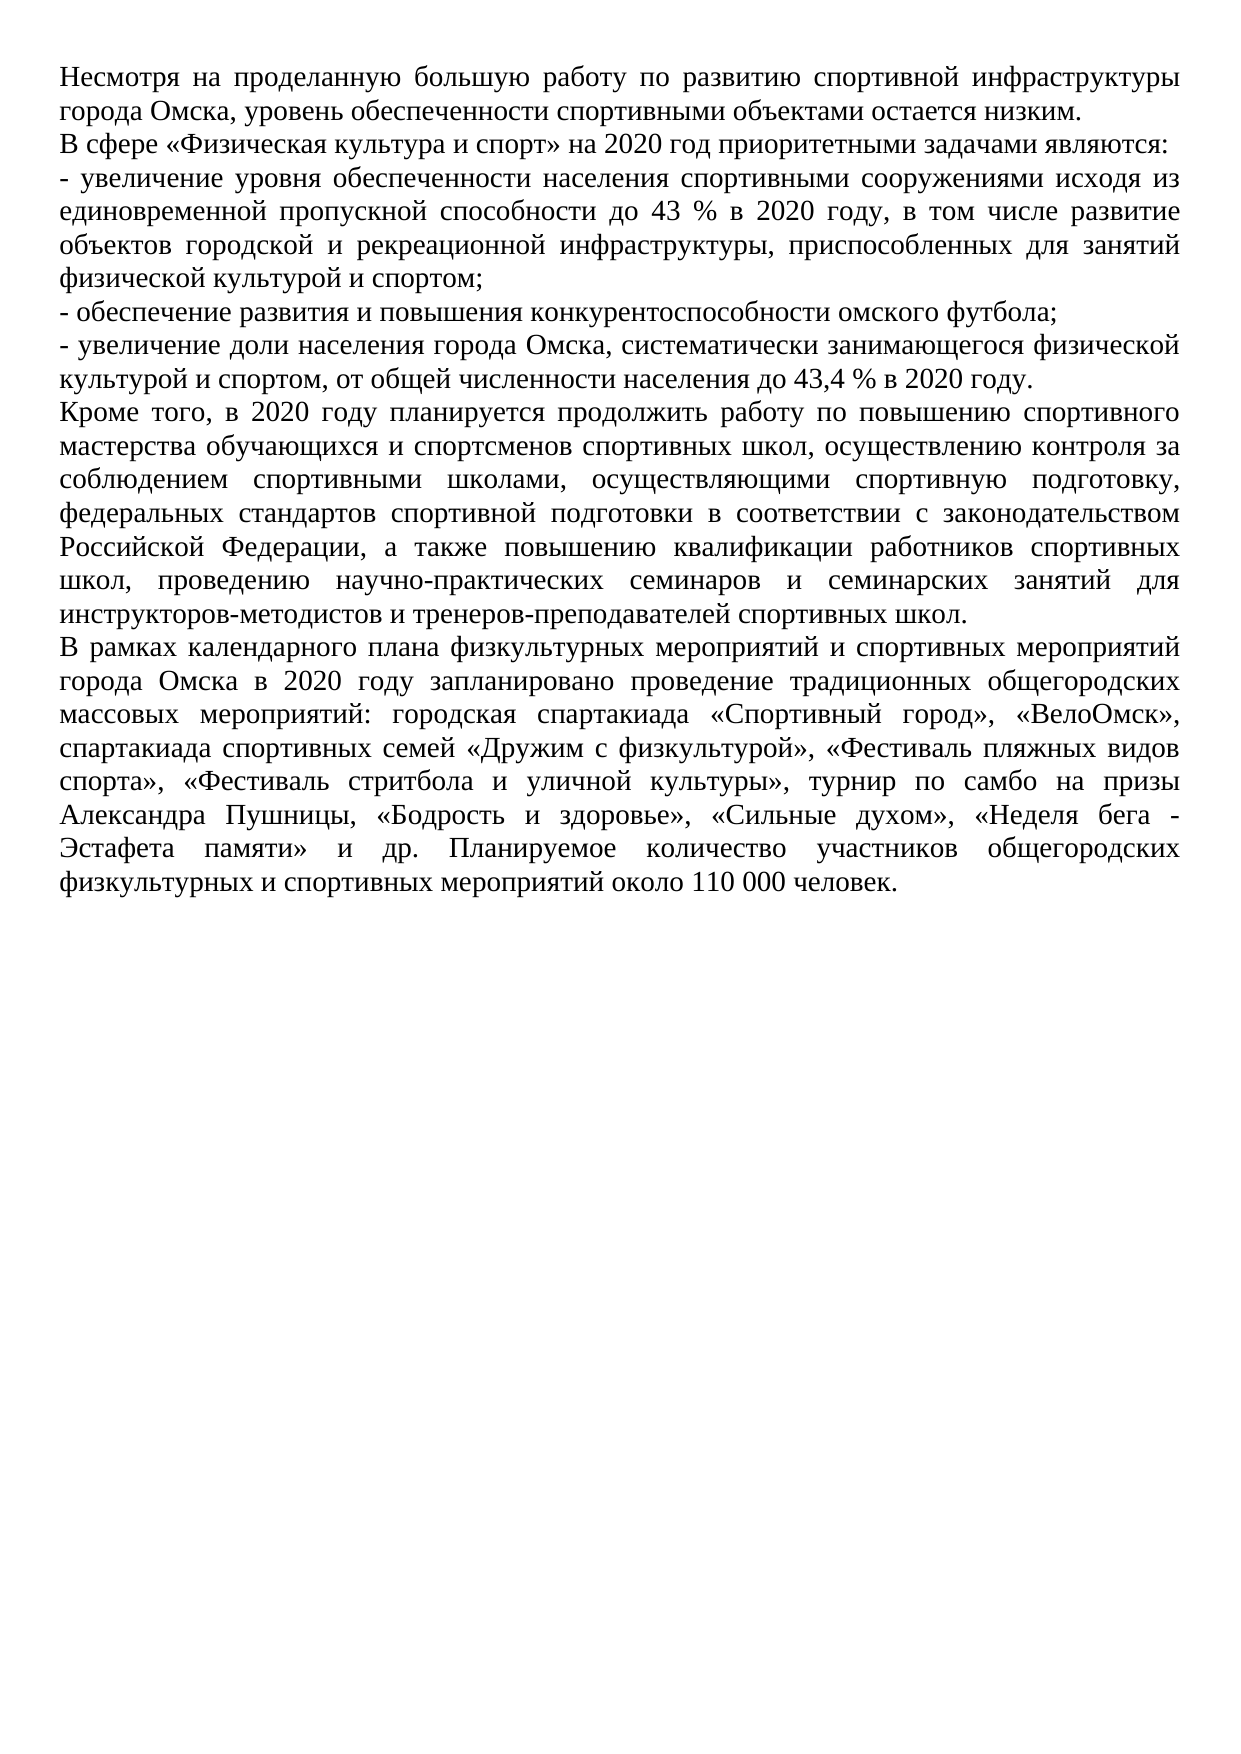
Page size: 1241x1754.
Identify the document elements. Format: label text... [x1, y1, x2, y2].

text В рамках календарного плана физкультурных мероприятий и спортивных мероприятий города Омска в 2020 году запланировано проведение традиционных общегородских массовых мероприятий: городская спартакиада «Спортивный город», «ВелоОмск», спартакиада спортивных семей «Дружим с физкультурой», «Фестиваль пляжных видов спорта», «Фестиваль стритбола и уличной культуры», турнир по самбо на призы Александра Пушницы, «Бодрость и здоровье», «Сильные духом», «Неделя бега - Эстафета памяти» и др. Планируемое количество участников общегородских физкультурных и спортивных мероприятий около 110 000 человек. [59, 629, 1181, 898]
text - увеличение доли населения города Омска, систематически занимающегося физической культурой и спортом, от общей численности населения до 43,4 % в 2020 году. [59, 327, 1181, 394]
text - обеспечение развития и повышения конкурентоспособности омского футбола; [59, 294, 1181, 327]
text В сфере «Физическая культура и спорт» на 2020 год приоритетными задачами являются: [59, 126, 1181, 160]
text Несмотря на проделанную большую работу по развитию спортивной инфраструктуры города Омска, уровень обеспеченности спортивными объектами остается низким. [59, 59, 1181, 126]
text - увеличение уровня обеспеченности населения спортивными сооружениями исходя из единовременной пропускной способности до 43 % в 2020 году, в том числе развитие объектов городской и рекреационной инфраструктуры, приспособленных для занятий физической культурой и спортом; [59, 160, 1181, 294]
text Кроме того, в 2020 году планируется продолжить работу по повышению спортивного мастерства обучающихся и спортсменов спортивных школ, осуществлению контроля за соблюдением спортивными школами, осуществляющими спортивную подготовку, федеральных стандартов спортивной подготовки в соответствии с законодательством Российской Федерации, а также повышению квалификации работников спортивных школ, проведению научно-практических семинаров и семинарских занятий для инструкторов-методистов и тренеров-преподавателей спортивных школ. [59, 394, 1181, 629]
